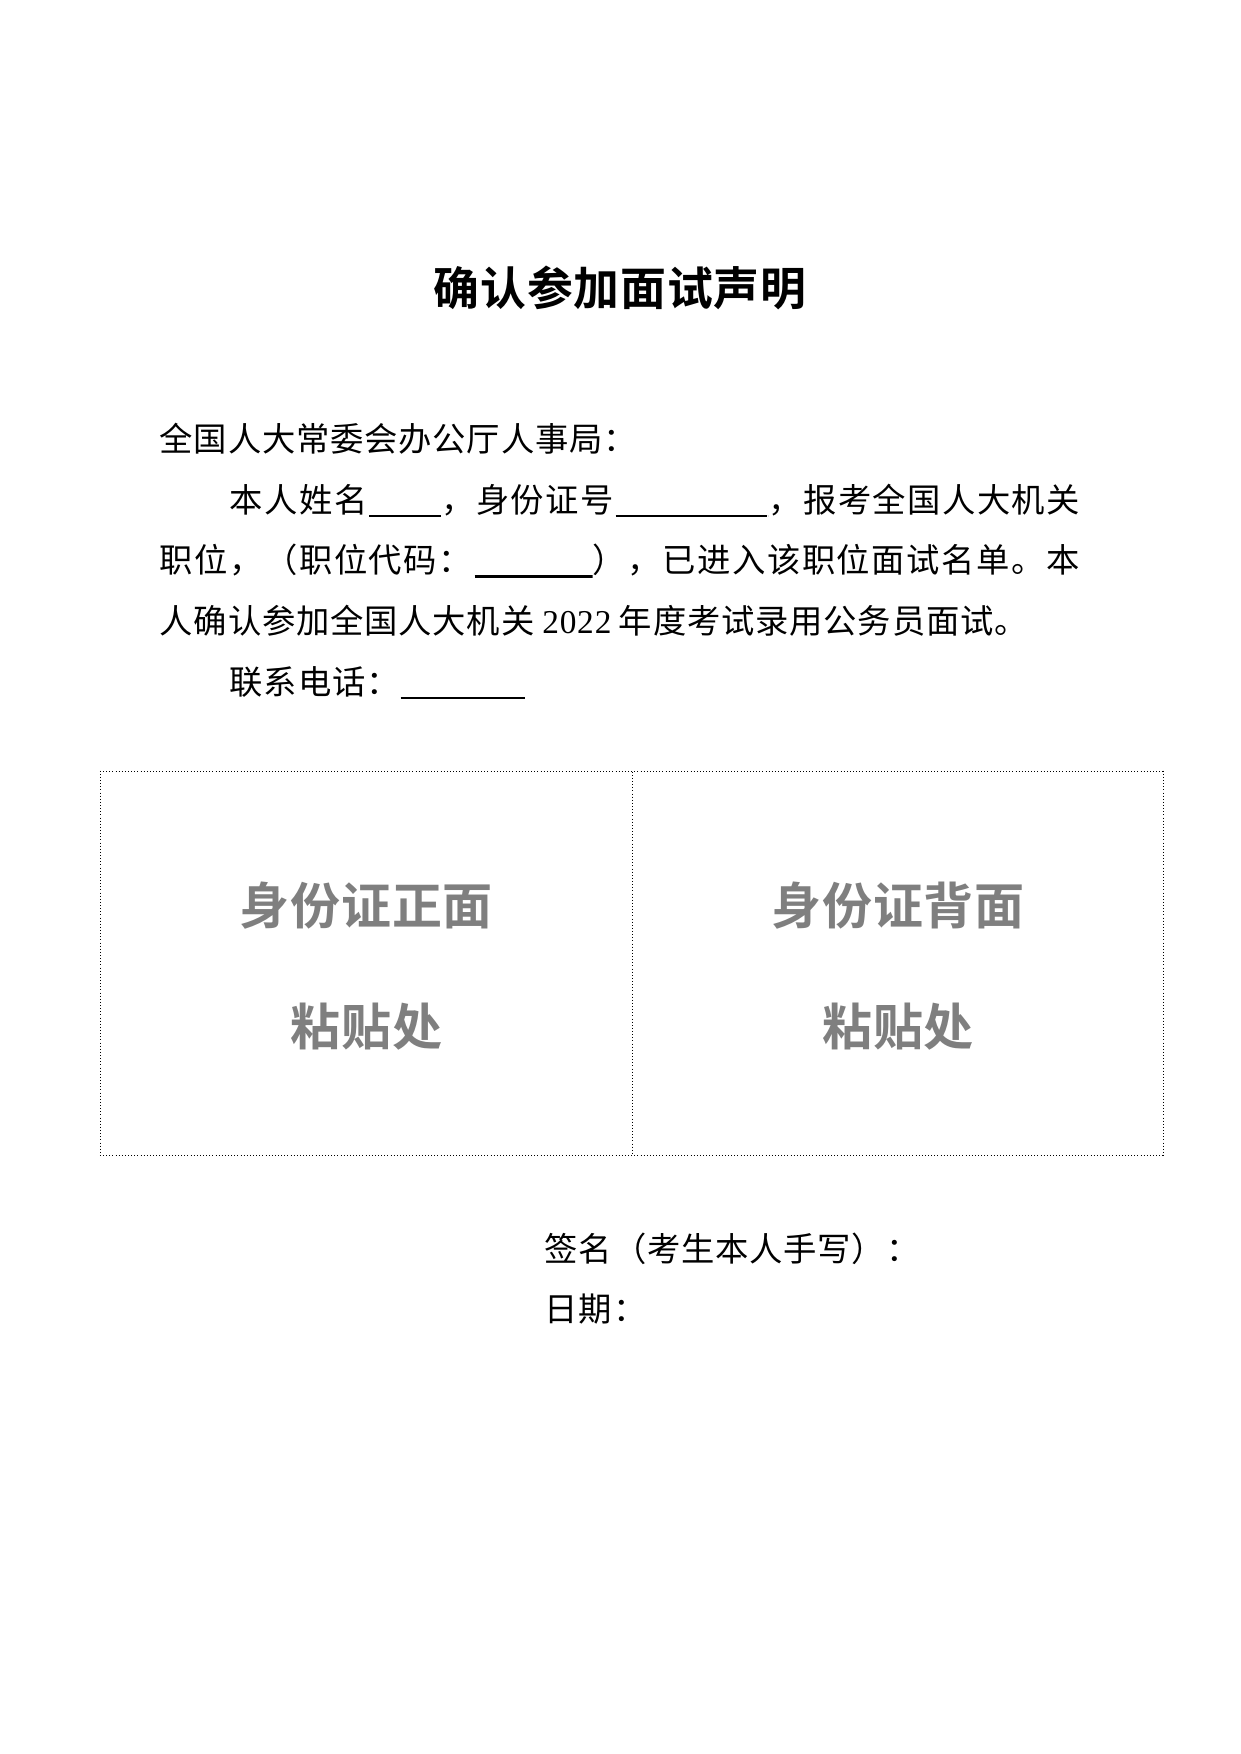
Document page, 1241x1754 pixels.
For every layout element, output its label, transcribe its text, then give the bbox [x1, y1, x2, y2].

text 联系电话： [159, 649, 1081, 710]
text 确认参加面试声明 [159, 225, 1081, 346]
text 全国人大常委会办公厅人事局： [159, 407, 1081, 467]
text 本人姓名 ，身份证号 ，报考全国人大机关 职位，（职位代码： ），已进入该职位面试名单。本人确认参加全国人大机关2022年度考试录用公务员面试。 [159, 467, 1081, 649]
text 签名（考生本人手写）： [159, 1216, 1081, 1277]
table_header 身份证正面 粘贴处 [100, 771, 632, 1154]
text 日期： [159, 1277, 1081, 1337]
table_header 身份证背面 粘贴处 [632, 771, 1163, 1154]
